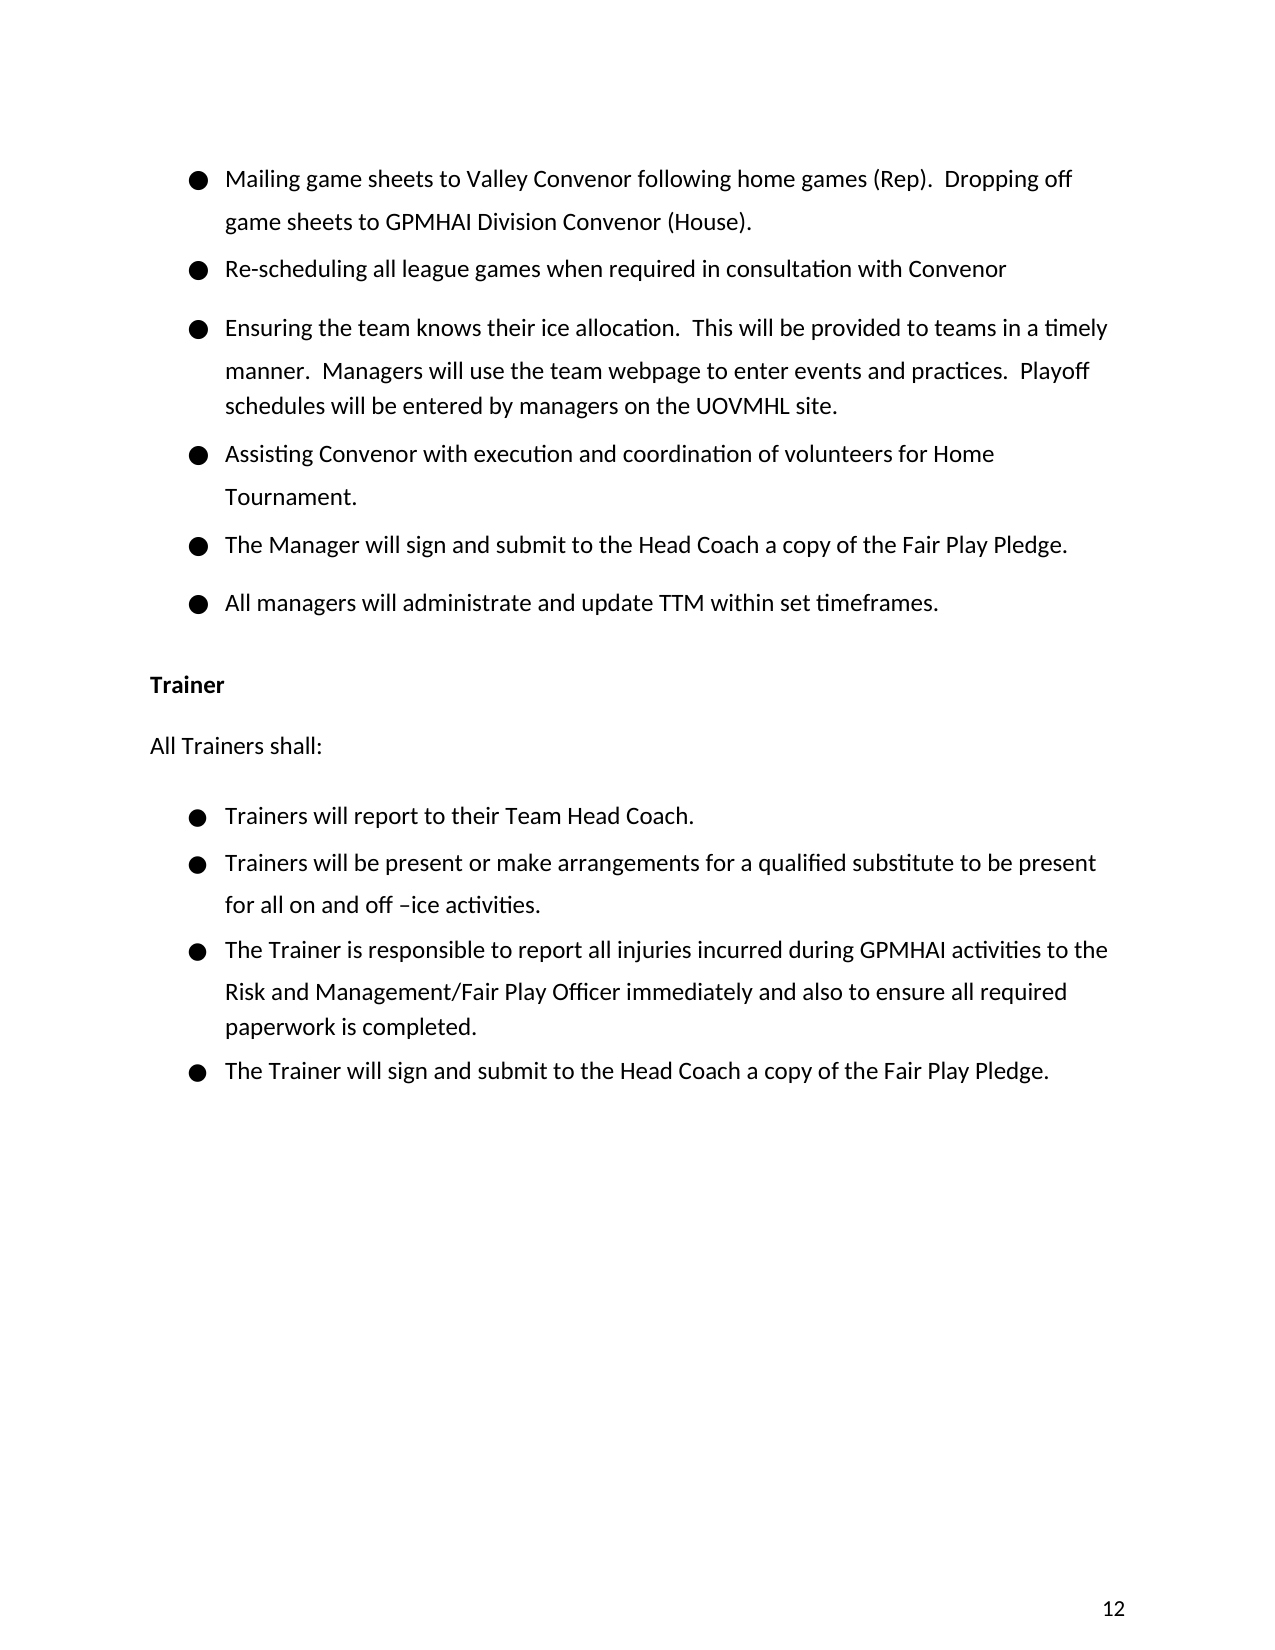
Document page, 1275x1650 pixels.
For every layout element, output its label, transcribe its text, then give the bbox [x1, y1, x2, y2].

list The Trainer is responsible to report all injuries incurred during GPMHAI activities to the Risk and Management/Fair Play Officer immediately and also to ensure all required paperwork is completed. [187, 924, 1125, 1041]
list Trainers will report to their Team Head Coach. [187, 791, 1125, 838]
list Re-scheduling all league games when required in consultation with Convenor [187, 241, 1125, 292]
list All managers will administrate and update TTM within set timeframes. [187, 575, 1125, 626]
list Ensuring the team knows their ice allocation. This will be provided to teams in a timely manner. Managers will use the team webpage to enter events and practices. Playoff schedules will be entered by managers on the UOVMHL site. [187, 299, 1125, 421]
list Trainers will be present or make arrangements for a qualified substitute to be present for all on and off –ice activities. [187, 838, 1125, 920]
list Assisting Convenor with execution and coordination of volunteers for Home Tournament. [187, 425, 1125, 512]
list The Trainer will sign and submit to the Head Coach a copy of the Fair Play Pledge. [187, 1046, 1125, 1093]
list The Manager will sign and submit to the Head Coach a copy of the Fair Play Pledge. [187, 516, 1125, 567]
text All Trainers shall: [150, 730, 1125, 760]
text Trainer [150, 669, 1125, 699]
list Mailing game sheets to Valley Convenor following home games (Rep). Dropping off game sheets to GPMHAI Division Convenor (House). [187, 150, 1125, 236]
